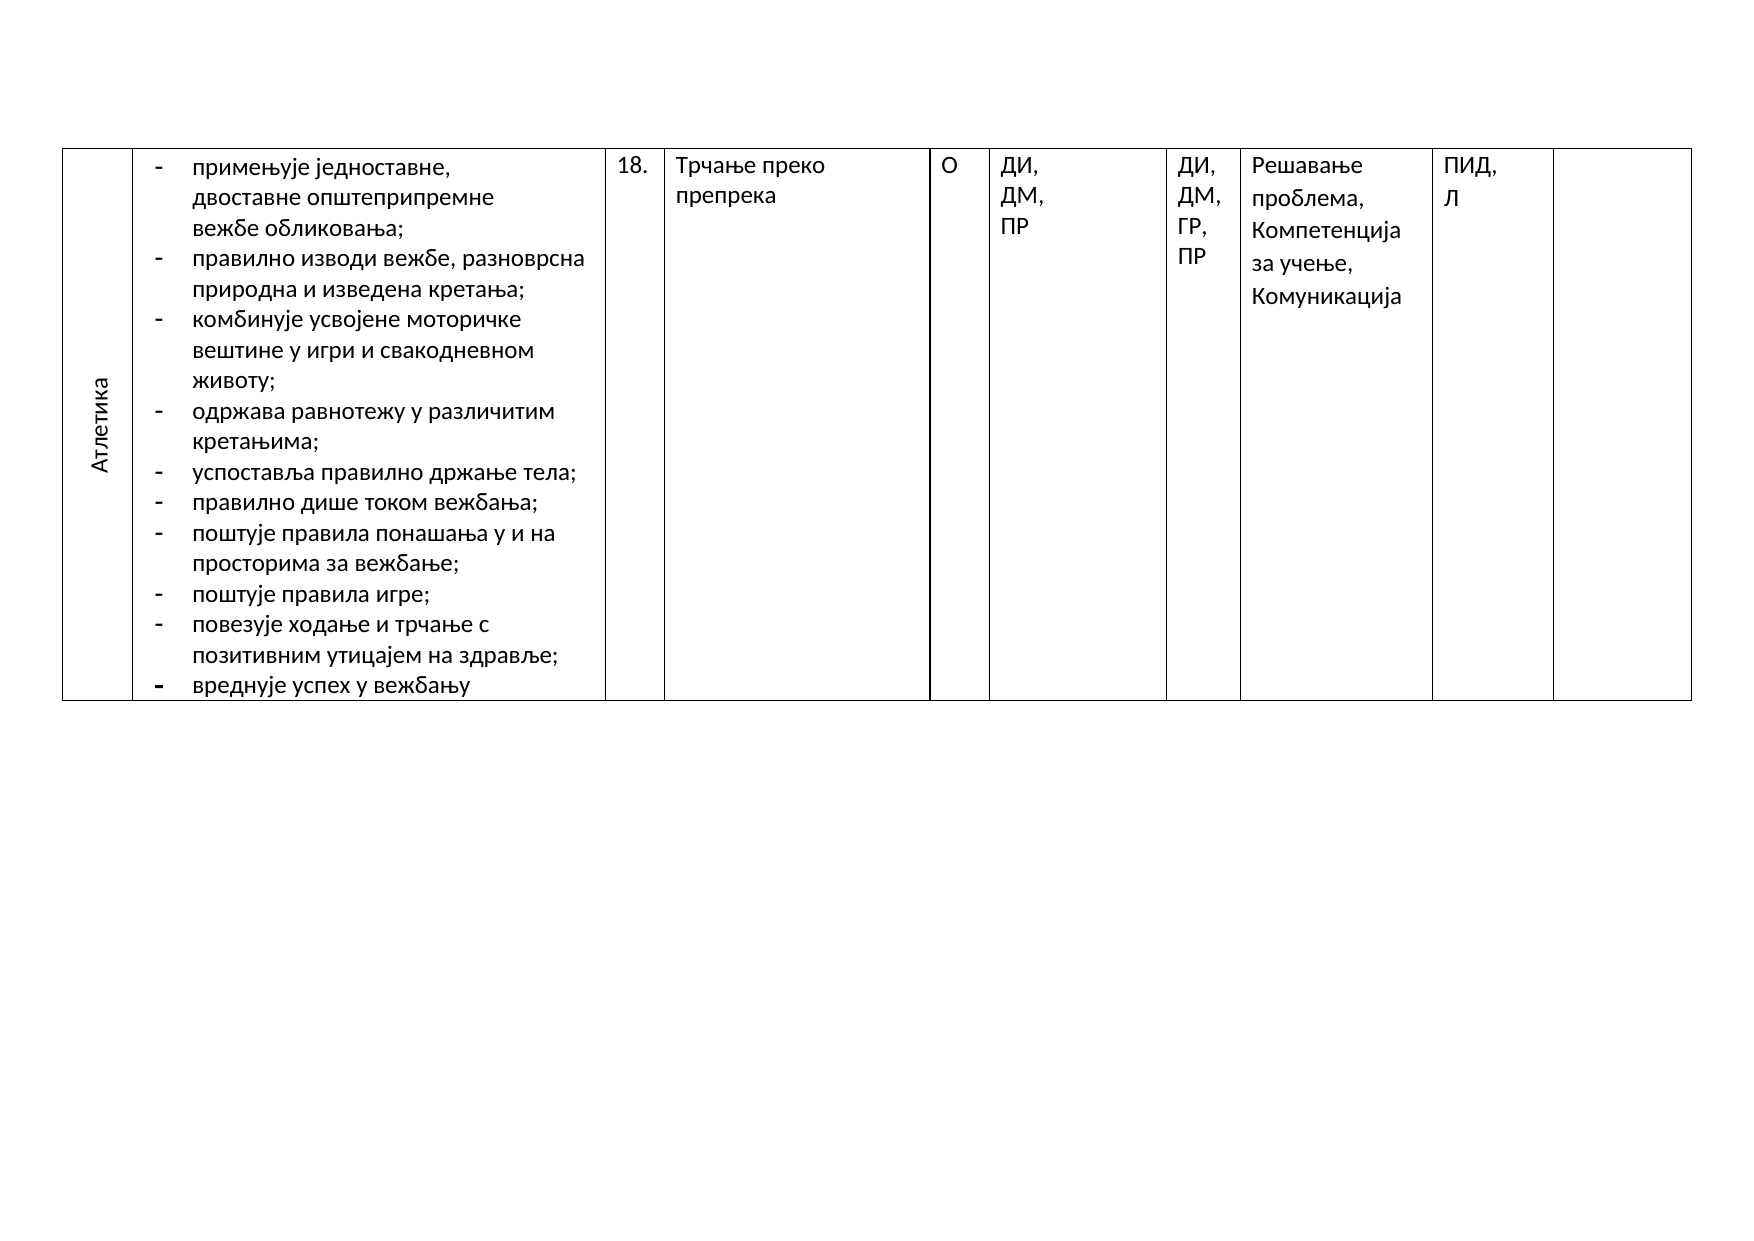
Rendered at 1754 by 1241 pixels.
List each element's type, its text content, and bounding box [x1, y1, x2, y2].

table_cell Атлетика [63, 149, 132, 700]
table_cell примењује једноставнe, двоставне општеприпремне вежбе обликовања; правилно изводи вежбе, разноврсна природна и изведена кретања; комбинује усвојене моторичке вештине у игри и свакодневном животу; одржава равнотежу у различитим кретањима; успоставља правилно држање тела; правилно дише током вежбања; поштује правила понашања у и на просторима за вежбање; поштује правила игре; повезује ходање и трчање с позитивним утицајем на здравље; вреднује успех у вежбању [133, 149, 605, 700]
table_cell Трчање преко препрека [665, 149, 929, 700]
table_cell ДИ, ДМ, ПР [990, 149, 1166, 700]
table_cell 18. [606, 149, 664, 700]
table_cell Решавање проблема, Компетенција за учење, Комуникација [1241, 149, 1432, 700]
table_cell О [931, 149, 989, 700]
table_cell [1554, 149, 1691, 700]
table_cell ДИ, ДМ, ГР, ПР [1167, 149, 1240, 700]
table_cell ПИД, Л [1433, 149, 1553, 700]
